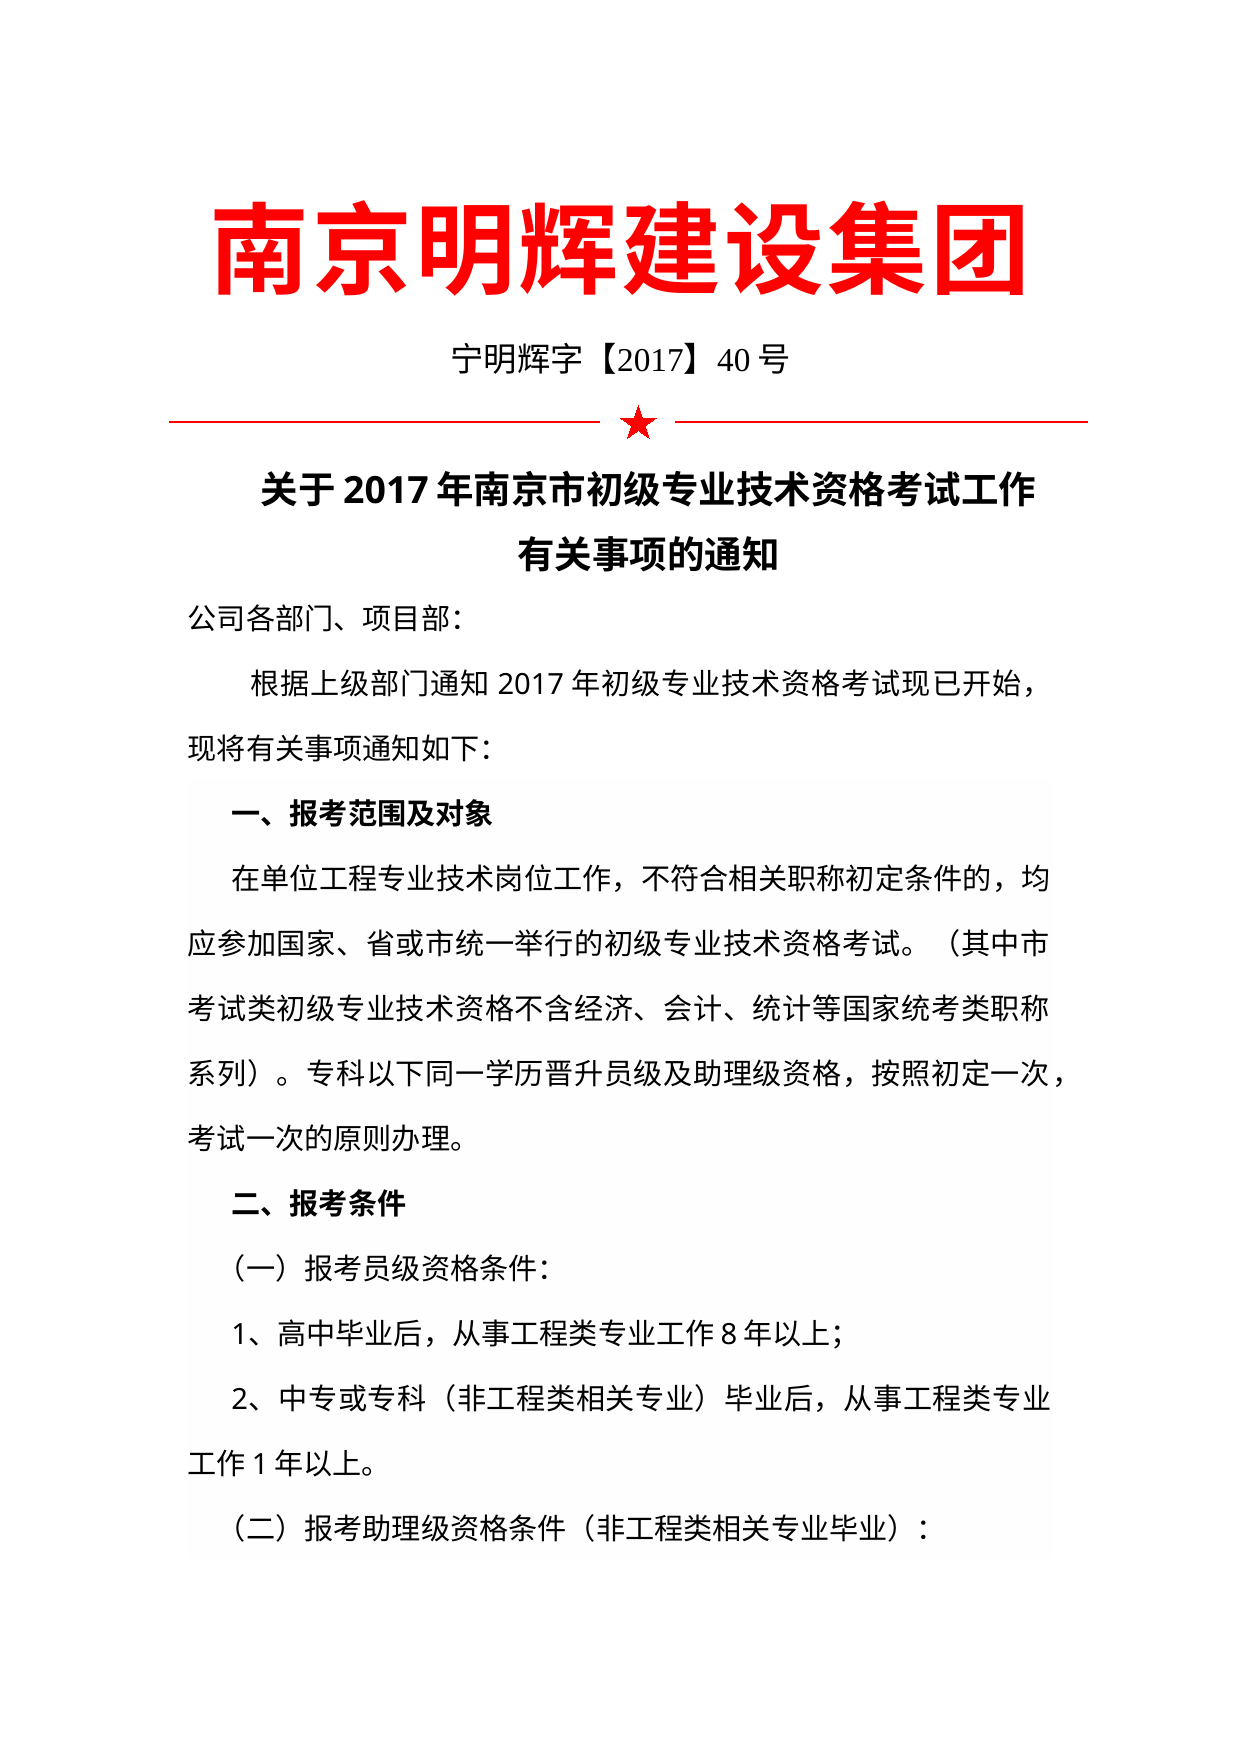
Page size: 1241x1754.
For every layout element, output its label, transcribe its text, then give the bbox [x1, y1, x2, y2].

text （二）报考助理级资格条件（非工程类相关专业毕业）： [187, 1494, 1053, 1559]
text 在单位工程专业技术岗位工作，不符合相关职称初定条件的，均应参加国家、省或市统一举行的初级专业技术资格考试。（其中市考试类初级专业技术资格不含经济、会计、统计等国家统考类职称系列）。专科以下同一学历晋升员级及助理级资格，按照初定一次，考试一次的原则办理。 [187, 844, 1053, 1169]
text 宁明辉字【2017】40号 [187, 324, 1053, 389]
text 有关事项的通知 [187, 519, 1053, 584]
text 关于2017年南京市初级专业技术资格考试工作 [187, 454, 1053, 519]
text 一、报考范围及对象 [187, 779, 1053, 844]
text 2、中专或专科（非工程类相关专业）毕业后，从事工程类专业工作1年以上。 [187, 1364, 1053, 1494]
text 根据上级部门通知2017年初级专业技术资格考试现已开始，现将有关事项通知如下： [187, 649, 1053, 779]
text 二、报考条件 [187, 1169, 1053, 1234]
text 南京明辉建设集团 [187, 162, 1053, 324]
text （一）报考员级资格条件： [187, 1234, 1053, 1299]
text 公司各部门、项目部： [187, 584, 1053, 649]
text 1、高中毕业后，从事工程类专业工作8年以上； [187, 1299, 1053, 1364]
